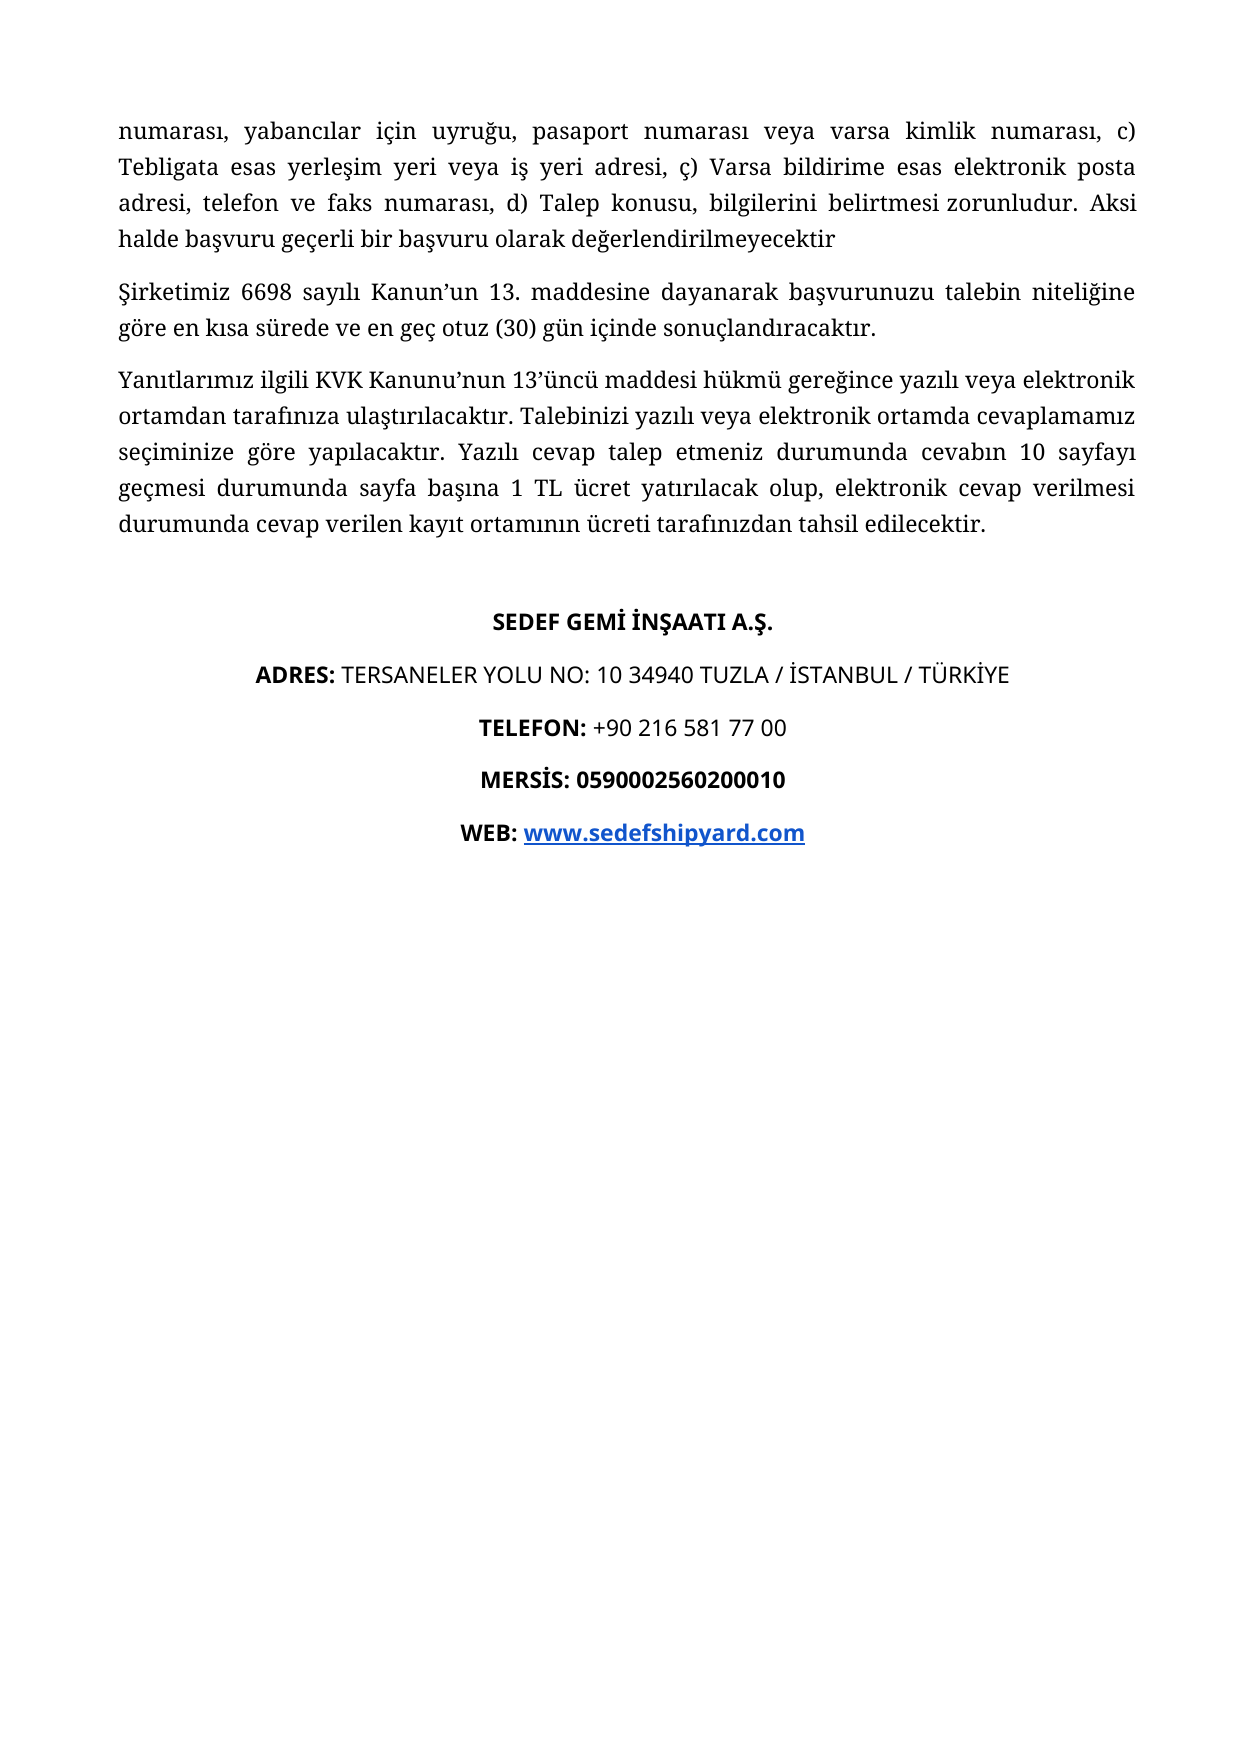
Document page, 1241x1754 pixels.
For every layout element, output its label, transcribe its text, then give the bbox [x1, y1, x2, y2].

text Yanıtlarımız ilgili KVK Kanunu’nun 13’üncü maddesi hükmü gereğince yazılı veya elektronik ortamdan tarafınıza ulaştırılacaktır. Talebinizi yazılı veya elektronik ortamda cevaplamamız seçiminize göre yapılacaktır. Yazılı cevap talep etmeniz durumunda cevabın 10 sayfayı geçmesi durumunda sayfa başına 1 TL ücret yatırılacak olup, elektronik cevap verilmesi durumunda cevap verilen kayıt ortamının ücreti tarafınızdan tahsil edilecektir. [118, 364, 1137, 539]
text WEB: www.sedefshipyard.com [128, 817, 1137, 848]
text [118, 115, 1137, 254]
text Şirketimiz 6698 sayılı Kanun’un 13. maddesine dayanarak başvurunuzu talebin niteliğine göre en kısa sürede ve en geç otuz (30) gün içinde sonuçlandıracaktır. [118, 276, 1137, 343]
text ADRES: TERSANELER YOLU NO: 10 34940 TUZLA / İSTANBUL / TÜRKİYE [128, 659, 1137, 690]
text TELEFON: +90 216 581 77 00 [128, 712, 1137, 743]
text SEDEF GEMİ İNŞAATI A.Ş. [128, 606, 1137, 638]
text MERSİS: 0590002560200010 [128, 764, 1137, 795]
